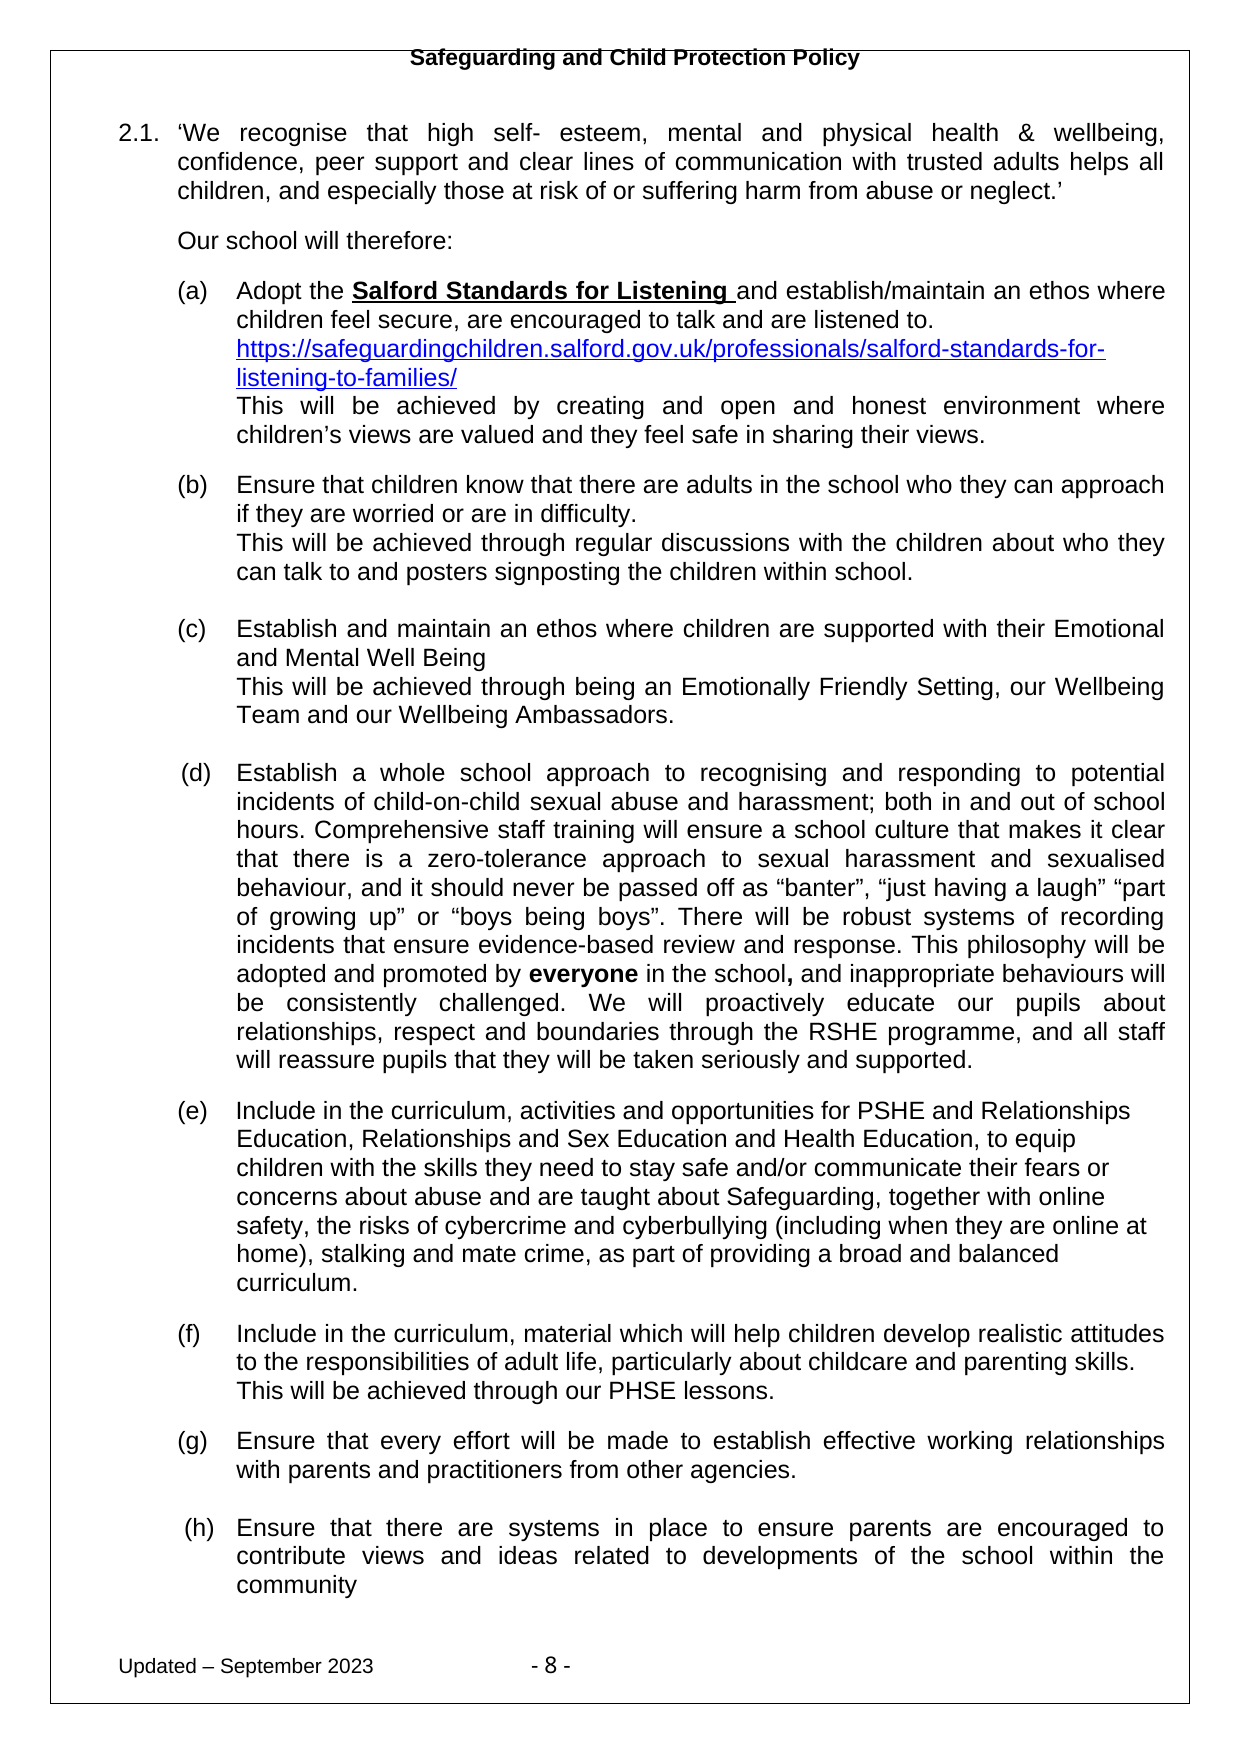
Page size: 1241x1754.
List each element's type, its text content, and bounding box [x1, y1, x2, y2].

text Our school will therefore: [177, 226, 1167, 255]
text (c) Establish and maintain an ethos where children are supported with their Emotional and Mental Well Being [177, 614, 1167, 672]
text (d) Establish a whole school approach to recognising and responding to potential incidents of child-on-child sexual abuse and harassment; both in and out of school hours. Comprehensive staff training will ensure a school culture that makes it clear that there is a zero-tolerance approach to sexual harassment and sexualised behaviour, and it should never be passed off as “banter”, “just having a laugh” “part of growing up” or “boys being boys”. There will be robust systems of recording incidents that ensure evidence-based review and response. This philosophy will be adopted and promoted by everyone in the school, and inappropriate behaviours will be consistently challenged. We will proactively educate our pupils about relationships, respect and boundaries through the RSHE programme, and all staff will reassure pupils that they will be taken seriously and supported. [181, 758, 1167, 1074]
text This will be achieved through being an Emotionally Friendly Setting, our Wellbeing Team and our Wellbeing Ambassadors. [236, 672, 1167, 729]
text (e) Include in the curriculum, activities and opportunities for PSHE and Relationships Education, Relationships and Sex Education and Health Education, to equip children with the skills they need to stay safe and/or communicate their fears or concerns about abuse and are taught about Safeguarding, together with online safety, the risks of cybercrime and cyberbullying (including when they are online at home), stalking and mate crime, as part of providing a broad and balanced curriculum. [177, 1096, 1167, 1297]
list Adopt the Salford Standards for Listening and establish/maintain an ethos where children feel secure, are encouraged to talk and are listened to. [177, 276, 1167, 334]
text This will be achieved through regular discussions with the children about who they can talk to and posters signposting the children within school. [177, 528, 1167, 585]
text (f) Include in the curriculum, material which will help children develop realistic attitudes to the responsibilities of adult life, particularly about childcare and parenting skills. [177, 1318, 1167, 1376]
text This will be achieved through our PHSE lessons. [177, 1376, 1167, 1405]
text (h) Ensure that there are systems in place to ensure parents are encouraged to contribute views and ideas related to developments of the school within the community [177, 1513, 1167, 1599]
text This will be achieved by creating and open and honest environment where children’s views are valued and they feel safe in sharing their views. [193, 391, 1167, 449]
list https://safeguardingchildren.salford.gov.uk/professionals/salford-standards-for-listening-to-families/ [193, 334, 1167, 391]
text (b) Ensure that children know that there are adults in the school who they can approach if they are worried or are in difficulty. [177, 470, 1167, 528]
text (g) Ensure that every effort will be made to establish effective working relationships with parents and practitioners from other agencies. [177, 1426, 1167, 1484]
text 2.1. ‘We recognise that high self- esteem, mental and physical health & wellbeing, confidence, peer support and clear lines of communication with trusted adults helps all children, and especially those at risk of or suffering harm from abuse or neglect.’ [118, 118, 1167, 204]
